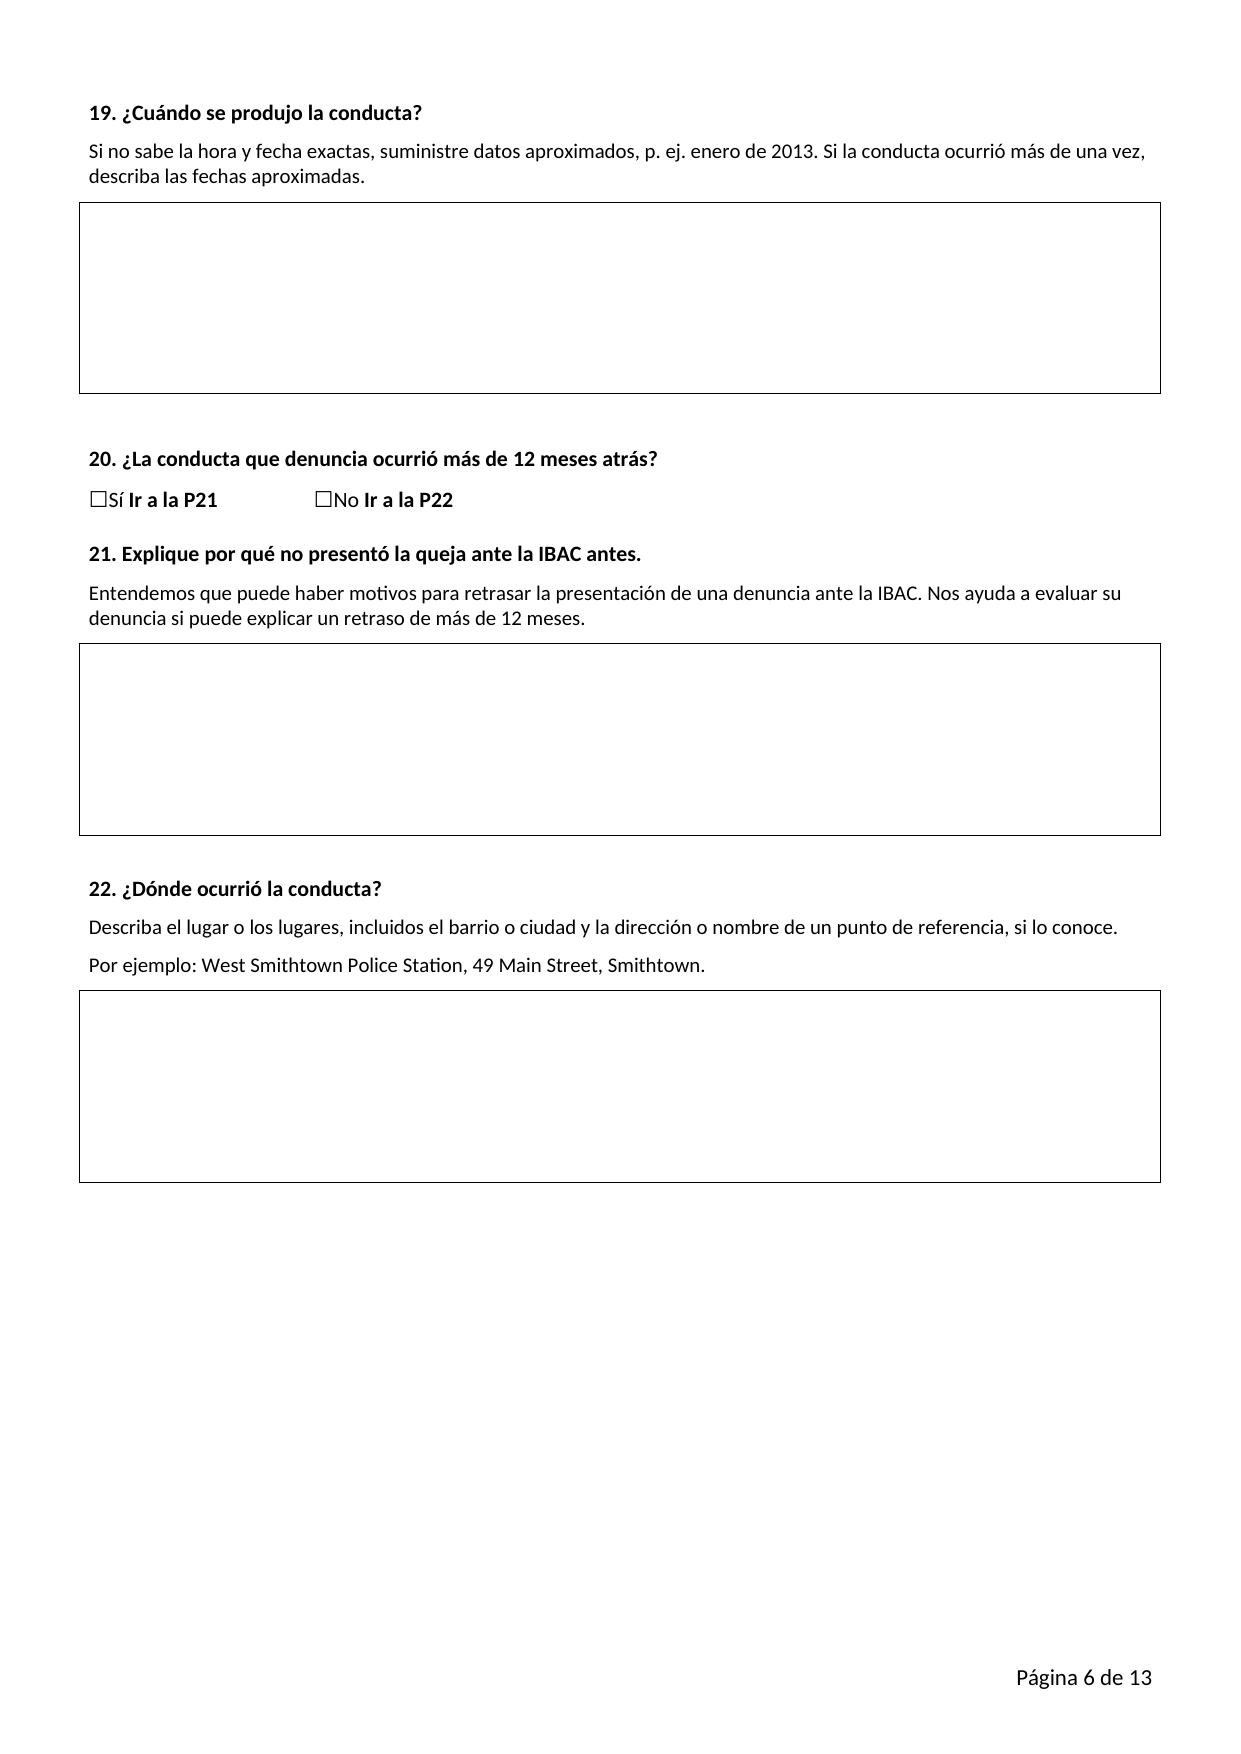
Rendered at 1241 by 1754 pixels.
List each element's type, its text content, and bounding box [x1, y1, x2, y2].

text 21. Explique por qué no presentó la queja ante la IBAC antes. [89, 541, 1152, 567]
text 19. ¿Cuándo se produjo la conducta? [89, 99, 1152, 126]
text Sí Ir a la P21 No Ir a la P22 [89, 484, 1152, 514]
text 22. ¿Dónde ocurrió la conducta? [89, 875, 1152, 902]
text Por ejemplo: West Smithtown Police Station, 49 Main Street, Smithtown. [89, 952, 1152, 978]
text Si no sabe la hora y fecha exactas, suministre datos aproximados, p. ej. enero de 2013. Si la conducta ocurrió más de una vez, describa las fechas aproximadas. [89, 138, 1152, 189]
text 20. ¿La conducta que denuncia ocurrió más de 12 meses atrás? [89, 445, 1152, 472]
text Entendemos que puede haber motivos para retrasar la presentación de una denuncia ante la IBAC. Nos ayuda a evaluar su denuncia si puede explicar un retraso de más de 12 meses. [89, 580, 1152, 631]
text Describa el lugar o los lugares, incluidos el barrio o ciudad y la dirección o nombre de un punto de referencia, si lo conoce. [89, 914, 1152, 940]
